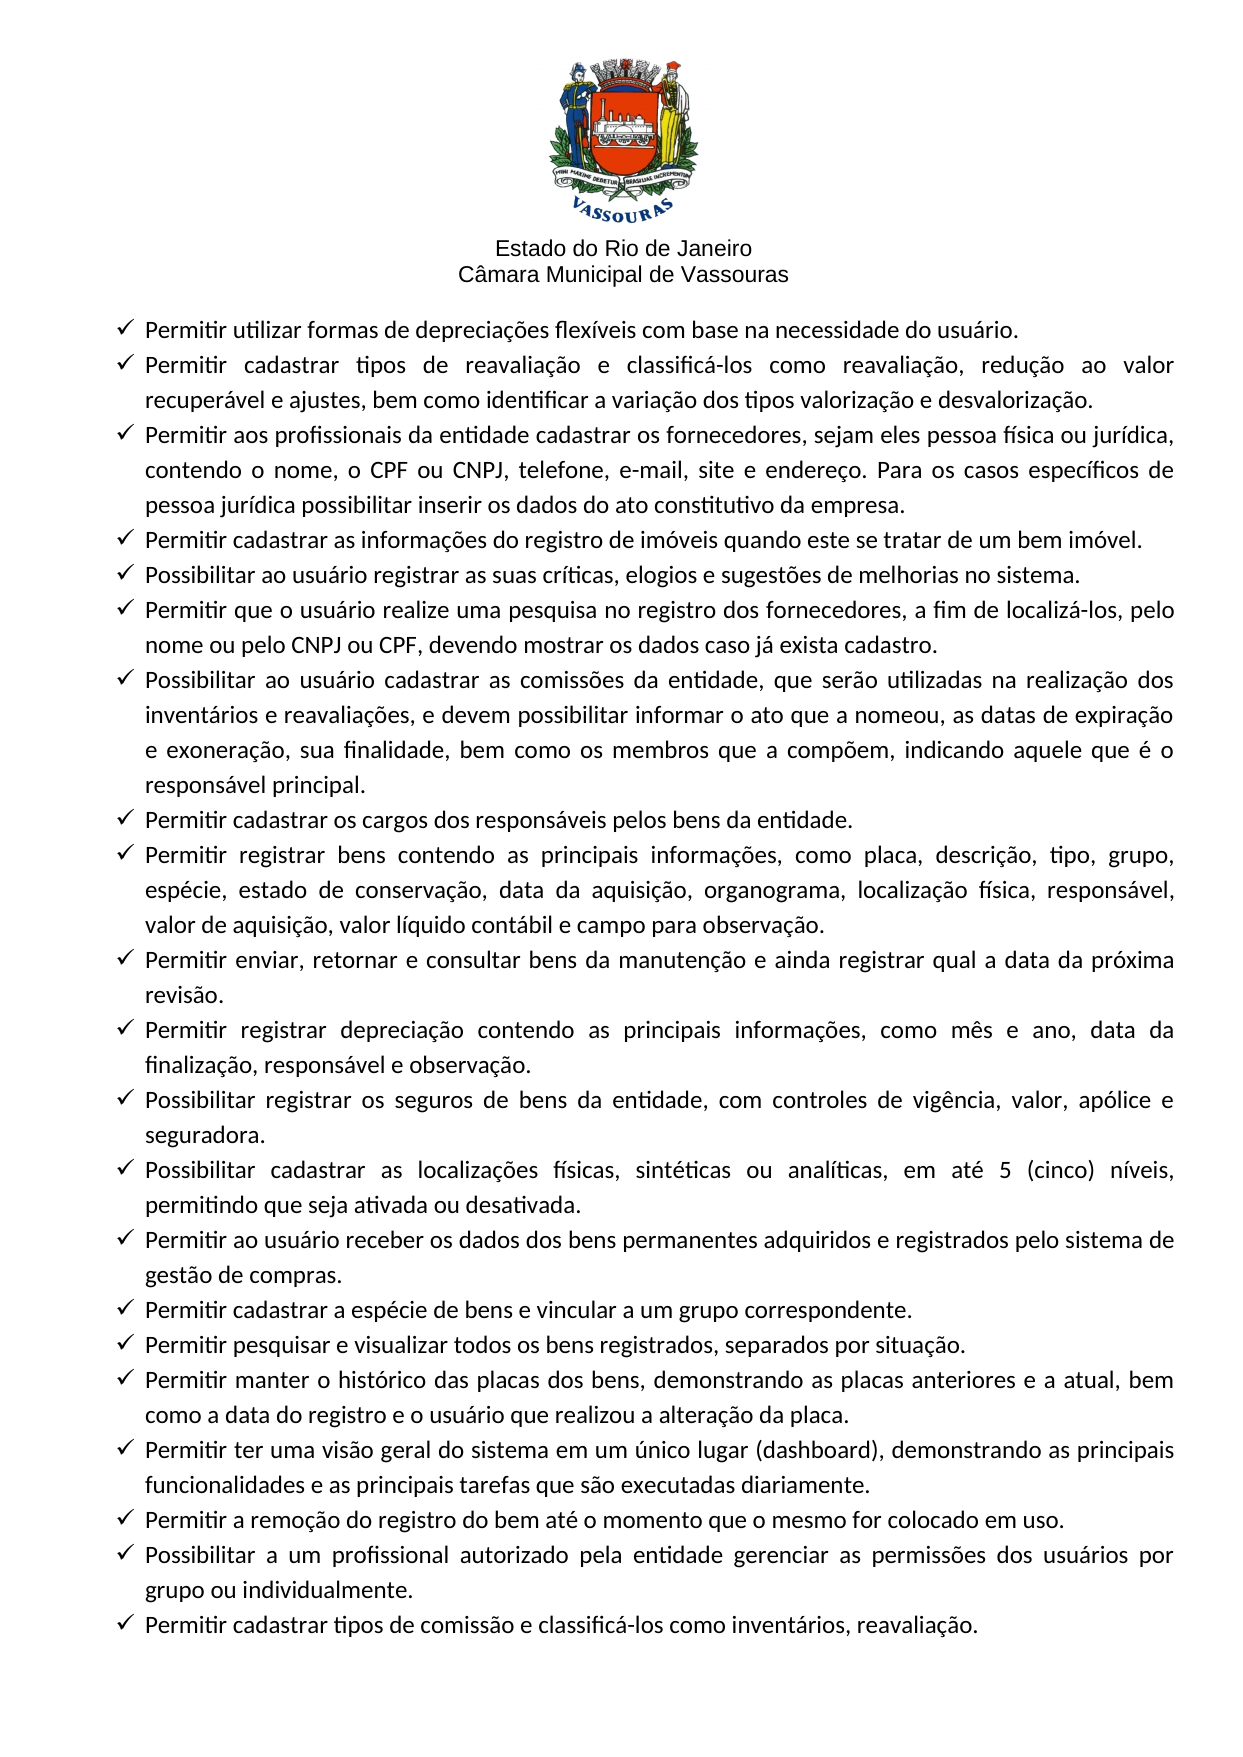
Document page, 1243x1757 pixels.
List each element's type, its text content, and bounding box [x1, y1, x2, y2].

list Possibilitar a um profissional autorizado pela entidade gerenciar as permissões dos usuários por grupo ou individualmente. [115, 1539, 1176, 1605]
list Permitir utilizar formas de depreciações flexíveis com base na necessidade do usuário. [115, 314, 1176, 345]
list Possibilitar cadastrar as localizações físicas, sintéticas ou analíticas, em até 5 (cinco) níveis, permitindo que seja ativada ou desativada. [115, 1154, 1176, 1220]
list Permitir enviar, retornar e consultar bens da manutenção e ainda registrar qual a data da próxima revisão. [115, 944, 1176, 1010]
list Permitir pesquisar e visualizar todos os bens registrados, separados por situação. [115, 1329, 1176, 1360]
list Permitir cadastrar tipos de comissão e classificá-los como inventários, reavaliação. [115, 1609, 1176, 1640]
list Possibilitar ao usuário registrar as suas críticas, elogios e sugestões de melhorias no sistema. [115, 559, 1176, 590]
list Permitir cadastrar as informações do registro de imóveis quando este se tratar de um bem imóvel. [115, 524, 1176, 555]
list Permitir cadastrar a espécie de bens e vincular a um grupo correspondente. [115, 1294, 1176, 1325]
list Permitir ter uma visão geral do sistema em um único lugar (dashboard), demonstrando as principais funcionalidades e as principais tarefas que são executadas diariamente. [115, 1434, 1176, 1500]
list Permitir registrar depreciação contendo as principais informações, como mês e ano, data da finalização, responsável e observação. [115, 1014, 1176, 1080]
picture [531, 47, 718, 236]
list Possibilitar registrar os seguros de bens da entidade, com controles de vigência, valor, apólice e seguradora. [115, 1084, 1176, 1150]
list Permitir a remoção do registro do bem até o momento que o mesmo for colocado em uso. [115, 1504, 1176, 1535]
list Permitir que o usuário realize uma pesquisa no registro dos fornecedores, a fim de localizá-los, pelo nome ou pelo CNPJ ou CPF, devendo mostrar os dados caso já exista cadastro. [115, 594, 1176, 660]
list Possibilitar ao usuário cadastrar as comissões da entidade, que serão utilizadas na realização dos inventários e reavaliações, e devem possibilitar informar o ato que a nomeou, as datas de expiração e exoneração, sua finalidade, bem como os membros que a compõem, indicando aquele que é o responsável principal. [115, 664, 1176, 800]
list Permitir manter o histórico das placas dos bens, demonstrando as placas anteriores e a atual, bem como a data do registro e o usuário que realizou a alteração da placa. [115, 1364, 1176, 1430]
list Permitir registrar bens contendo as principais informações, como placa, descrição, tipo, grupo, espécie, estado de conservação, data da aquisição, organograma, localização física, responsável, valor de aquisição, valor líquido contábil e campo para observação. [115, 839, 1176, 940]
list Permitir cadastrar tipos de reavaliação e classificá-los como reavaliação, redução ao valor recuperável e ajustes, bem como identificar a variação dos tipos valorização e desvalorização. [115, 349, 1176, 415]
list Permitir ao usuário receber os dados dos bens permanentes adquiridos e registrados pelo sistema de gestão de compras. [115, 1224, 1176, 1290]
list Permitir aos profissionais da entidade cadastrar os fornecedores, sejam eles pessoa física ou jurídica, contendo o nome, o CPF ou CNPJ, telefone, e-mail, site e endereço. Para os casos específicos de pessoa jurídica possibilitar inserir os dados do ato constitutivo da empresa. [115, 419, 1176, 520]
list Permitir cadastrar os cargos dos responsáveis pelos bens da entidade. [115, 804, 1176, 835]
